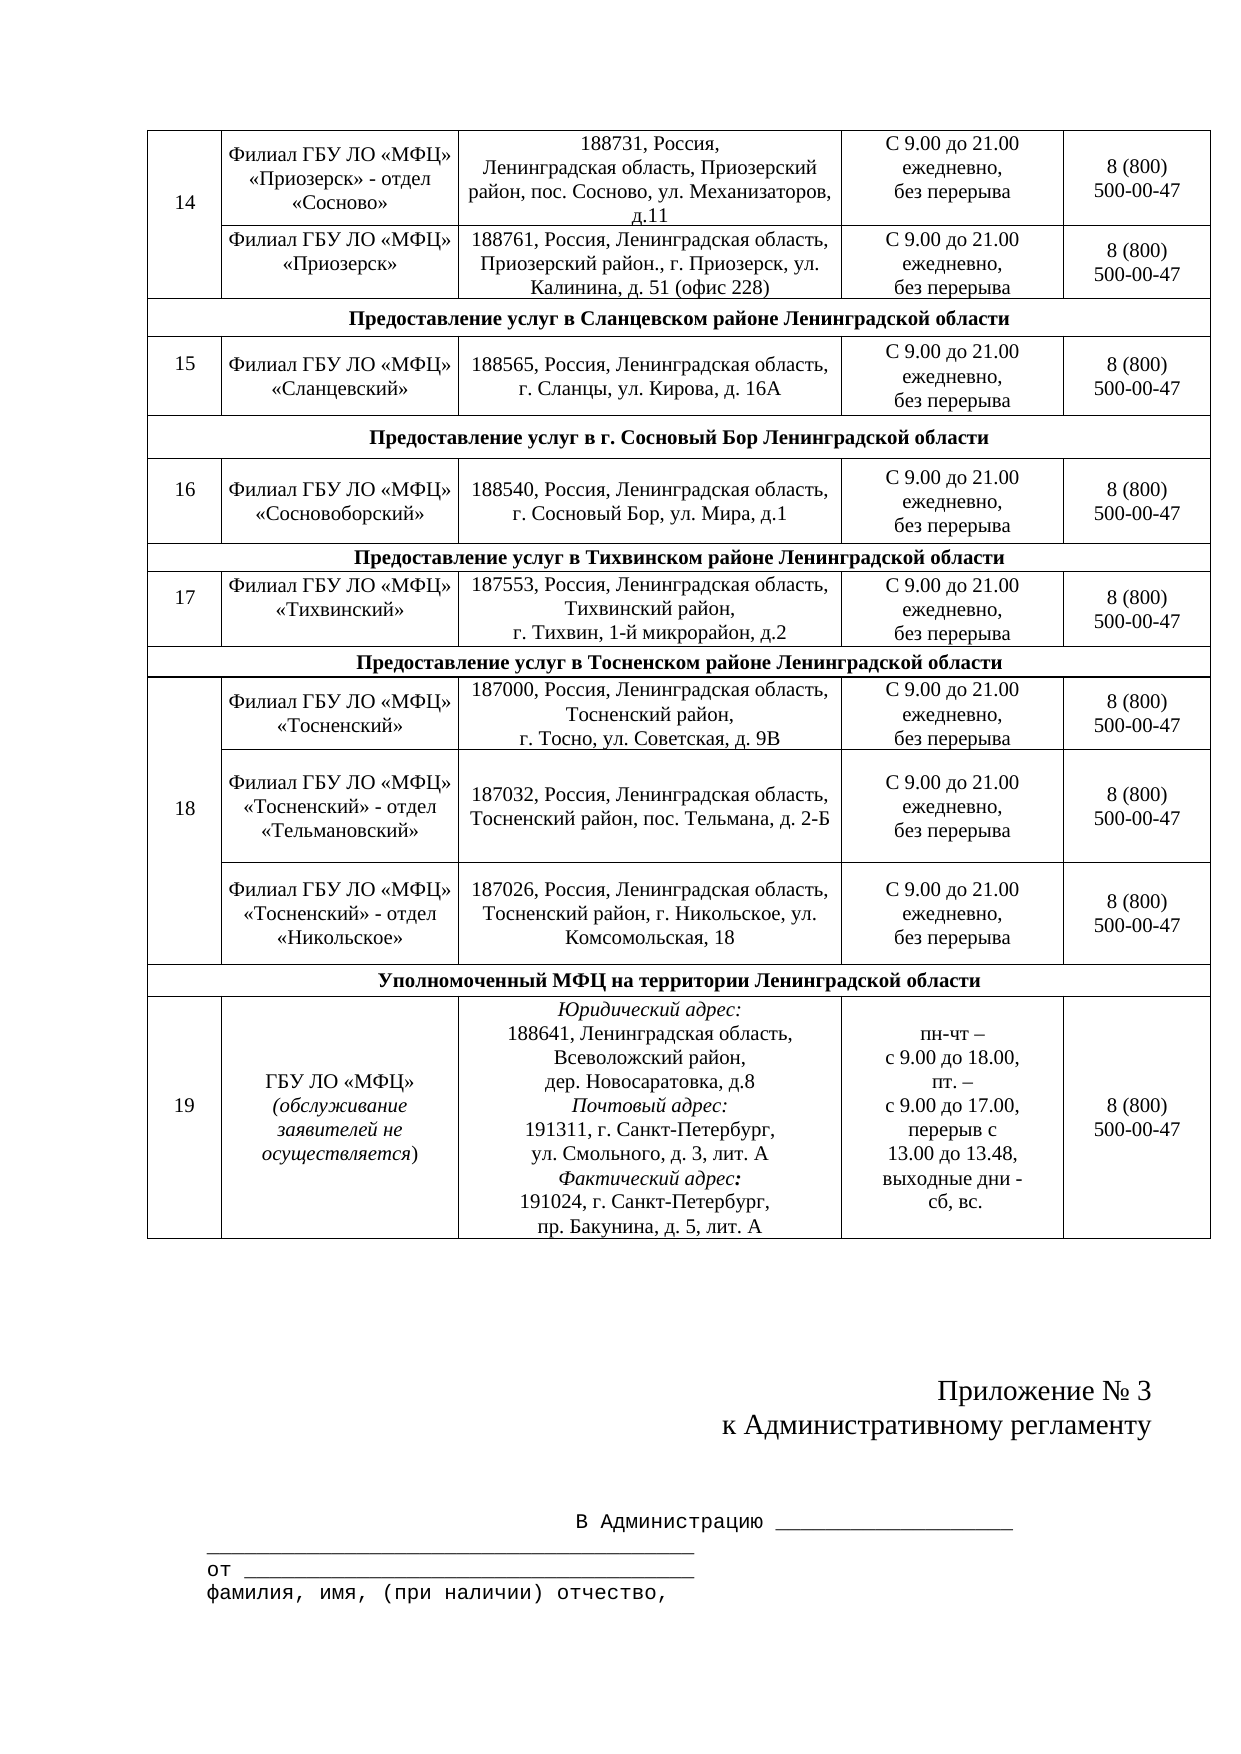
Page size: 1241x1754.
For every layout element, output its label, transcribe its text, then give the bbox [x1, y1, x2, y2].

table_cell Филиал ГБУ ЛО «МФЦ» «Тосненский» - отдел «Тельмановский» [222, 750, 458, 862]
table_cell Филиал ГБУ ЛО «МФЦ» «Тихвинский» [222, 572, 458, 646]
table_cell 8 (800) 500-00-47 [1064, 459, 1210, 542]
table_cell 8 (800) 500-00-47 [1064, 226, 1210, 298]
table_cell 14 [148, 131, 221, 298]
table_cell Филиал ГБУ ЛО «МФЦ» «Тосненский» [222, 678, 458, 749]
table_cell 8 (800) 500-00-47 [1064, 863, 1210, 964]
table_cell 16 [148, 459, 221, 542]
table_cell 8 (800) 500-00-47 [1064, 997, 1210, 1238]
table_cell С 9.00 до 21.00 ежедневно, без перерыва [842, 678, 1063, 749]
table_cell ГБУ ЛО «МФЦ» (обслуживание заявителей не осуществляется) [222, 997, 458, 1238]
text _______________________________________ [133, 1535, 1152, 1559]
table_cell 8 (800) 500-00-47 [1064, 131, 1210, 225]
table_cell Предоставление услуг в г. Сосновый Бор Ленинградской области [148, 416, 1210, 458]
table_cell С 9.00 до 21.00 ежедневно, без перерыва [842, 572, 1063, 646]
table_cell Филиал ГБУ ЛО «МФЦ» «Тосненский» - отдел «Никольское» [222, 863, 458, 964]
table_cell 187000, Россия, Ленинградская область, Тосненский район, г. Тосно, ул. Советская, д. 9В [459, 678, 841, 749]
text Приложение № 3 [133, 1373, 1152, 1407]
table_cell С 9.00 до 21.00 ежедневно, без перерыва [842, 750, 1063, 862]
table_cell С 9.00 до 21.00 ежедневно, без перерыва [842, 459, 1063, 542]
table_cell 19 [148, 997, 221, 1238]
text фамилия, имя, (при наличии) отчество, [133, 1582, 1152, 1606]
table_cell Предоставление услуг в Сланцевском районе Ленинградской области [148, 299, 1210, 336]
table_cell 8 (800) 500-00-47 [1064, 337, 1210, 414]
table_cell Предоставление услуг в Тихвинском районе Ленинградской области [148, 544, 1210, 571]
table_cell 187032, Россия, Ленинградская область, Тосненский район, пос. Тельмана, д. 2-Б [459, 750, 841, 862]
table_cell 18 [148, 678, 221, 964]
table_cell 188761, Россия, Ленинградская область, Приозерский район., г. Приозерск, ул. Калинина, д. 51 (офис 228) [459, 226, 841, 298]
table_cell 188540, Россия, Ленинградская область, г. Сосновый Бор, ул. Мира, д.1 [459, 459, 841, 542]
table_cell 8 (800) 500-00-47 [1064, 678, 1210, 749]
text от ____________________________________ [133, 1559, 1152, 1582]
table_cell 8 (800) 500-00-47 [1064, 750, 1210, 862]
table_cell 15 [148, 337, 221, 414]
table_cell 188731, Россия, Ленинградская область, Приозерский район, пос. Сосново, ул. Механизаторов, д.11 [459, 131, 841, 225]
table_cell С 9.00 до 21.00 ежедневно, без перерыва [842, 226, 1063, 298]
table_cell 188565, Россия, Ленинградская область, г. Сланцы, ул. Кирова, д. 16А [459, 337, 841, 414]
table_cell Уполномоченный МФЦ на территории Ленинградской области [148, 965, 1210, 996]
table_cell С 9.00 до 21.00 ежедневно, без перерыва [842, 337, 1063, 414]
table_cell Филиал ГБУ ЛО «МФЦ» «Приозерск» - отдел «Сосново» [222, 131, 458, 225]
table_cell 17 [148, 572, 221, 646]
table_cell 187026, Россия, Ленинградская область, Тосненский район, г. Никольское, ул. Комсомольская, 18 [459, 863, 841, 964]
text В Администрацию ___________________ [502, 1511, 1152, 1535]
table_cell Филиал ГБУ ЛО «МФЦ» «Приозерск» [222, 226, 458, 298]
table_cell 8 (800) 500-00-47 [1064, 572, 1210, 646]
table_cell Предоставление услуг в Тосненском районе Ленинградской области [148, 647, 1210, 676]
table_cell пн-чт – с 9.00 до 18.00, пт. – с 9.00 до 17.00, перерыв с 13.00 до 13.48, выходные дни - сб, вс. [842, 997, 1063, 1238]
table_cell С 9.00 до 21.00 ежедневно, без перерыва [842, 863, 1063, 964]
table_cell Филиал ГБУ ЛО «МФЦ» «Сланцевский» [222, 337, 458, 414]
table_cell 187553, Россия, Ленинградская область, Тихвинский район, г. Тихвин, 1-й микрорайон, д.2 [459, 572, 841, 646]
table_cell С 9.00 до 21.00 ежедневно, без перерыва [842, 131, 1063, 225]
table_cell Филиал ГБУ ЛО «МФЦ» «Сосновоборский» [222, 459, 458, 542]
text к Административному регламенту [133, 1407, 1152, 1440]
